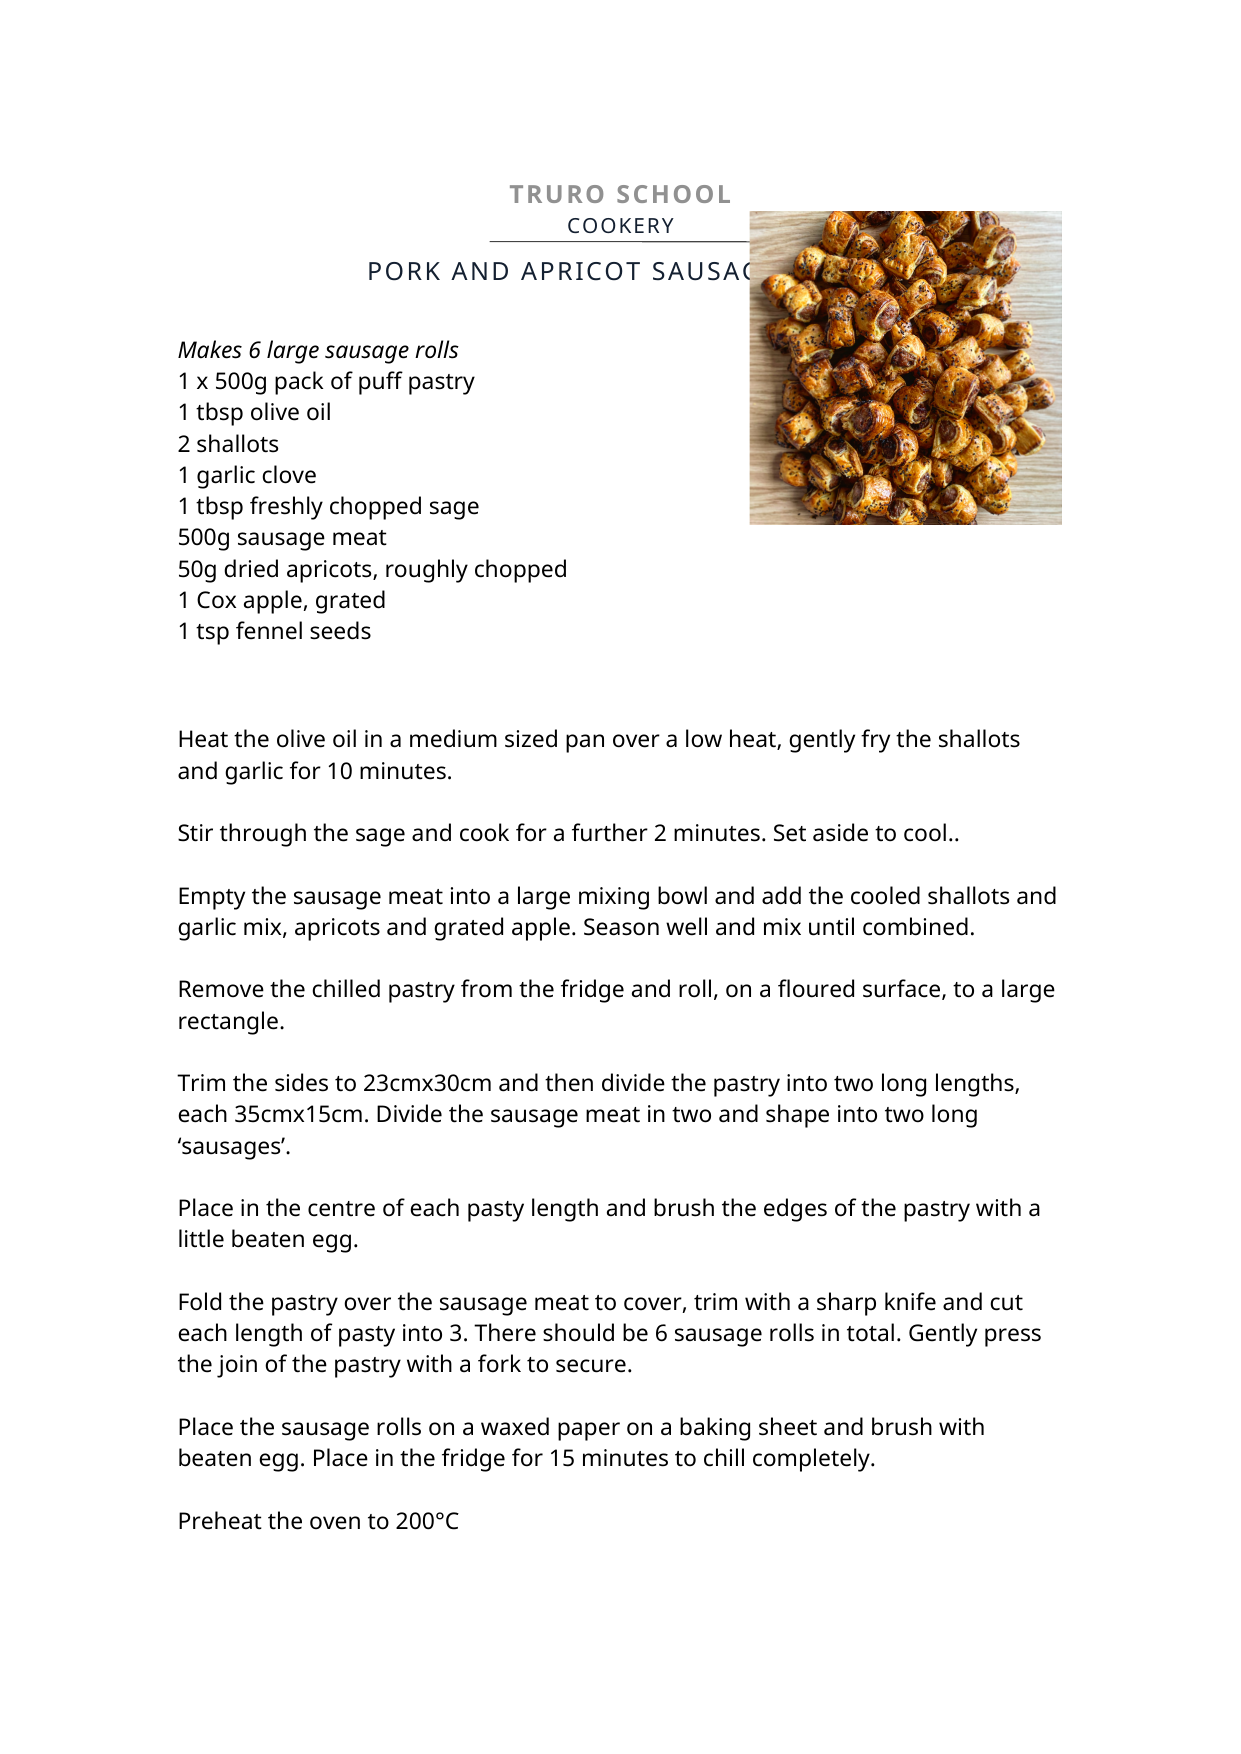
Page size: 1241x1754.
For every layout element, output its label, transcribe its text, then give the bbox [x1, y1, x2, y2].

text 1 Cox apple, grated [177, 584, 1063, 615]
text Stir through the sage and cook for a further 2 minutes. Set aside to cool.. [177, 817, 1063, 848]
text 1 tbsp freshly chopped sage [177, 490, 749, 521]
text 1 garlic clove [177, 459, 749, 490]
text 50g dried apricots, roughly chopped [177, 552, 1063, 584]
text Preheat the oven to 200°C [177, 1504, 1063, 1536]
text Fold the pastry over the sausage meat to cover, trim with a sharp knife and cut each length of pasty into 3. There should be 6 sausage rolls in total. Gently press the join of the pastry with a fork to secure. [177, 1286, 1063, 1379]
text Empty the sausage meat into a large mixing bowl and add the cooled shallots and garlic mix, apricots and grated apple. Season well and mix until combined. [177, 879, 1063, 942]
text 1 tbsp olive oil [177, 396, 749, 427]
text 2 shallots [177, 427, 749, 459]
text Place in the centre of each pasty length and brush the edges of the pastry with a little beaten egg. [177, 1192, 1063, 1254]
text Makes 6 large sausage rolls [177, 334, 749, 365]
text 1 x 500g pack of puff pastry [177, 365, 749, 396]
text Place the sausage rolls on a waxed paper on a baking sheet and brush with beaten egg. Place in the fridge for 15 minutes to chill completely. [177, 1411, 1063, 1473]
text Trim the sides to 23cmx30cm and then divide the pastry into two long lengths, each 35cmx15cm. Divide the sausage meat in two and shape into two long ‘sausages’. [177, 1067, 1063, 1161]
text 1 tsp fennel seeds [177, 615, 1063, 646]
text 500g sausage meat [177, 521, 1063, 552]
text Remove the chilled pastry from the fridge and roll, on a floured surface, to a large rectangle. [177, 973, 1063, 1036]
picture [749, 211, 1062, 525]
text Heat the olive oil in a medium sized pan over a low heat, gently fry the shallots and garlic for 10 minutes. [177, 723, 1063, 786]
